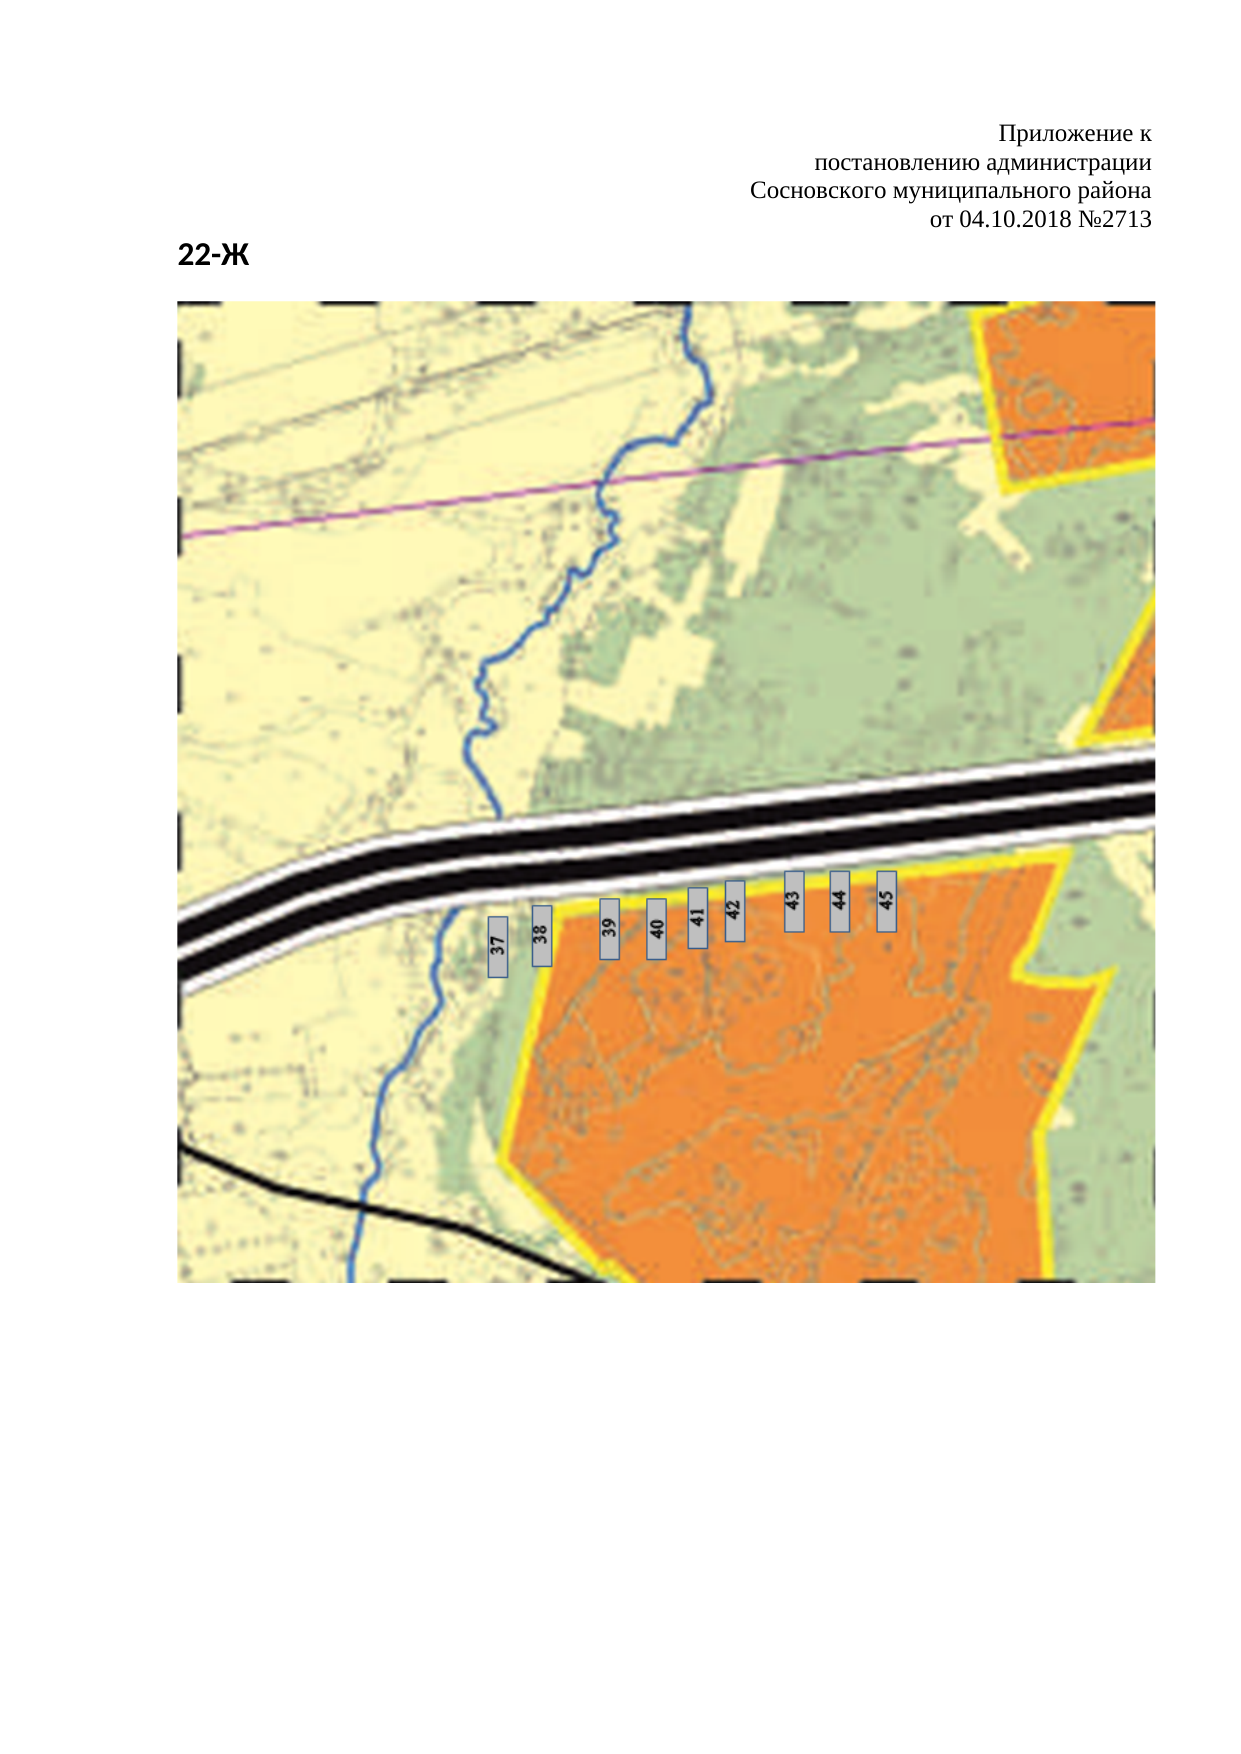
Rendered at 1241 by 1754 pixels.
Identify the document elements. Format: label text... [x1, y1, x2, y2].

text постановлению администрации [177, 147, 1152, 176]
text от 04.10.2018 №2713 [177, 204, 1152, 233]
text 22-Ж [177, 233, 1152, 274]
text Приложение к [177, 118, 1152, 147]
picture [177, 300, 1156, 1283]
text Сосновского муниципального района [177, 176, 1152, 204]
